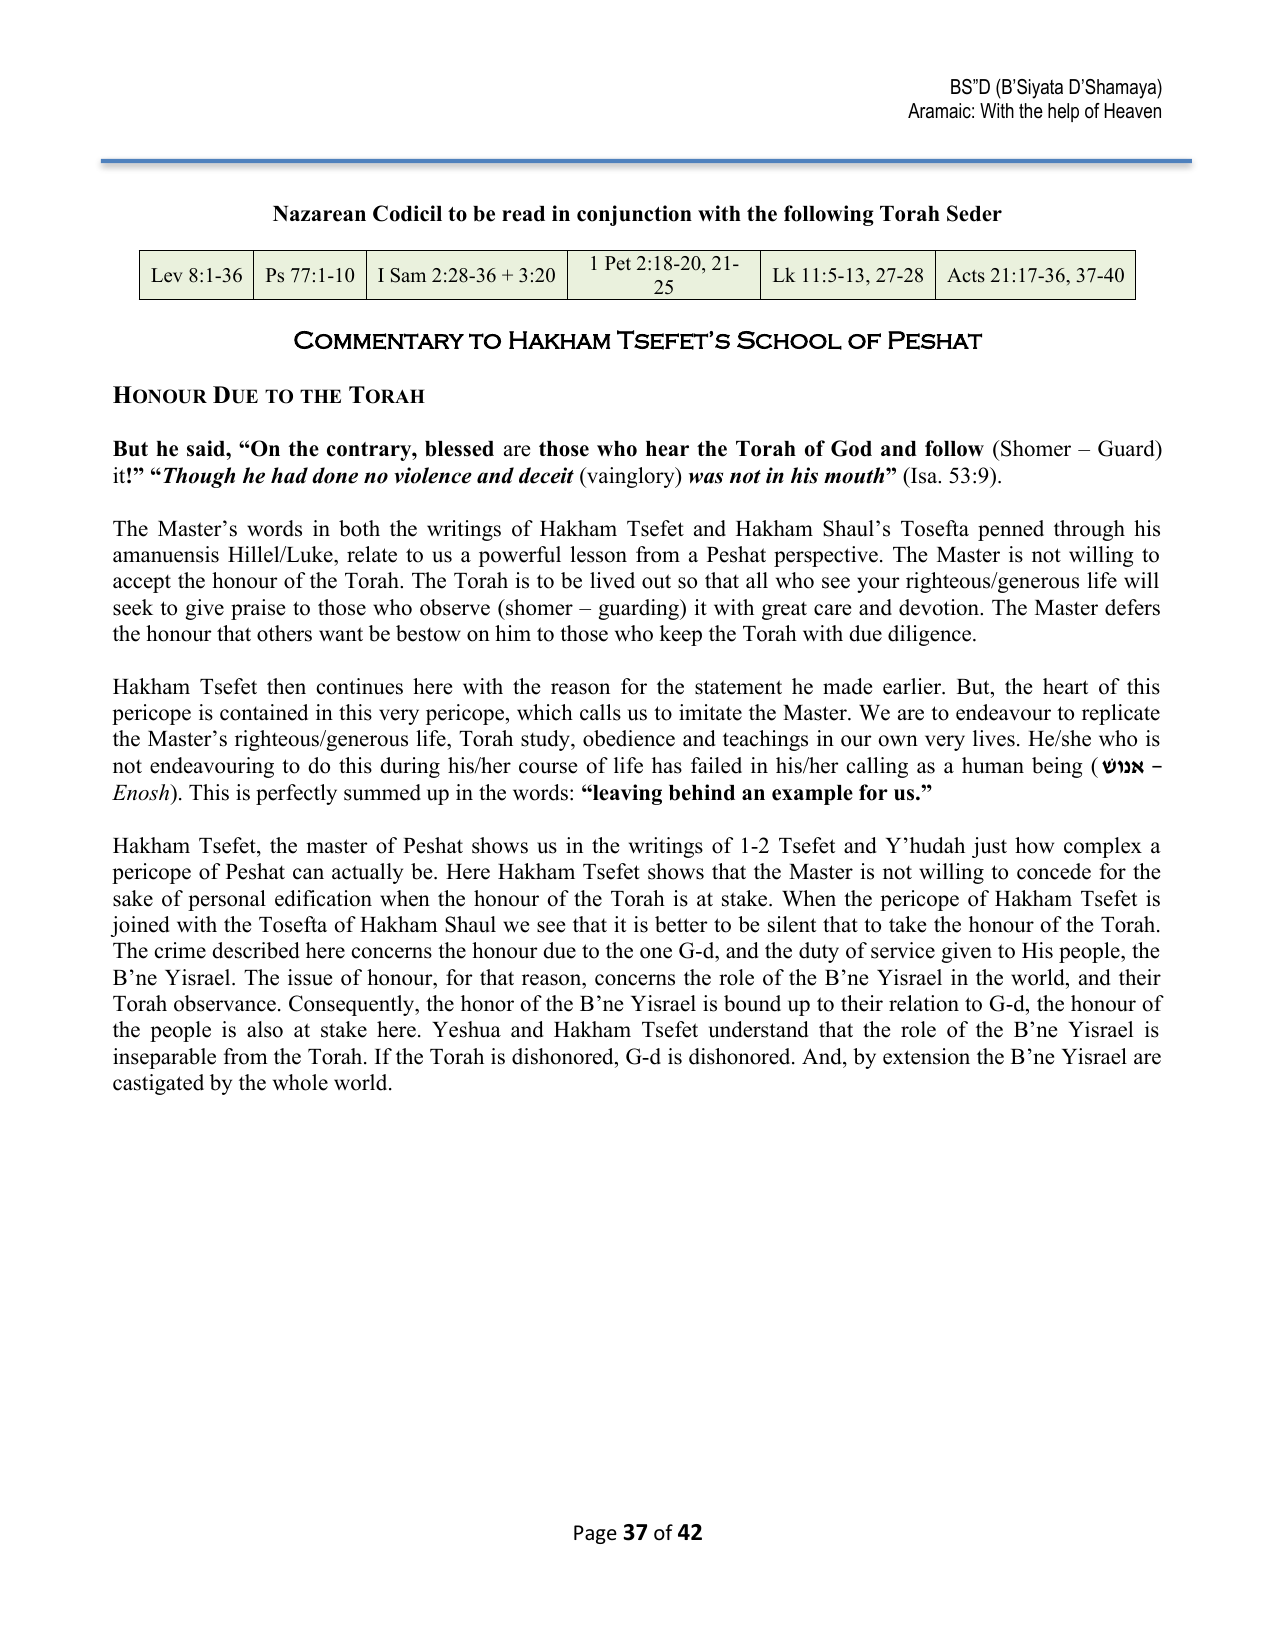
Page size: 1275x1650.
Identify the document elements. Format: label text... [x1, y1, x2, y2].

text Honour Due to the Torah [112, 380, 1162, 409]
text The Master’s words in both the writings of Hakham Tsefet and Hakham Shaul’s Tosefta penned through his amanuensis Hillel/Luke, relate to us a powerful lesson from a Peshat perspective. The Master is not willing to accept the honour of the Torah. The Torah is to be lived out so that all who see your righteous/generous life will seek to give praise to those who observe (shomer – guarding) it with great care and devotion. The Master defers the honour that others want be bestow on him to those who keep the Torah with due diligence. [112, 514, 1162, 646]
table_header I Sam 2:28-36 + 3:20 [367, 251, 567, 299]
table_header Lev 8:1-36 [140, 251, 253, 299]
text But he said, “On the contrary, blessed are those who hear the Torah of God and follow (Shomer – Guard) it!” “Though he had done no violence and deceit (vainglory) was not in his mouth” (Isa. 53:9). [112, 436, 1162, 488]
text Hakham Tsefet then continues here with the reason for the statement he made earlier. But, the heart of this pericope is contained in this very pericope, which calls us to imitate the Master. We are to endeavour to replicate the Master’s righteous/generous life, Torah study, obedience and teachings in our own very lives. He/she who is not endeavouring to do this during his/her course of life has failed in his/her calling as a human being (אנושׁ – Enosh). This is perfectly summed up in the words: “leaving behind an example for us.” [112, 673, 1162, 806]
text Commentary to Hakham Tsefet’s School of Peshat [112, 327, 1162, 354]
table_header Lk 11:5-13, 27-28 [761, 251, 935, 299]
table_header Acts 21:17-36, 37-40 [936, 251, 1135, 299]
text Nazarean Codicil to be read in conjunction with the following Torah Seder [112, 199, 1162, 226]
table_header Ps 77:1-10 [254, 251, 366, 299]
table_header 1 Pet 2:18-20, 21-25 [568, 251, 760, 299]
text Hakham Tsefet, the master of Peshat shows us in the writings of 1-2 Tsefet and Y’hudah just how complex a pericope of Peshat can actually be. Here Hakham Tsefet shows that the Master is not willing to concede for the sake of personal edification when the honour of the Torah is at stake. When the pericope of Hakham Tsefet is joined with the Tosefta of Hakham Shaul we see that it is better to be silent that to take the honour of the Torah. The crime described here concerns the honour due to the one G-d, and the duty of service given to His people, the B’ne Yisrael. The issue of honour, for that reason, concerns the role of the B’ne Yisrael in the world, and their Torah observance. Consequently, the honor of the B’ne Yisrael is bound up to their relation to G-d, the honour of the people is also at stake here. Yeshua and Hakham Tsefet understand that the role of the B’ne Yisrael is inseparable from the Torah. If the Torah is dishonored, G-d is dishonored. And, by extension the B’ne Yisrael are castigated by the whole world. [112, 832, 1162, 1095]
